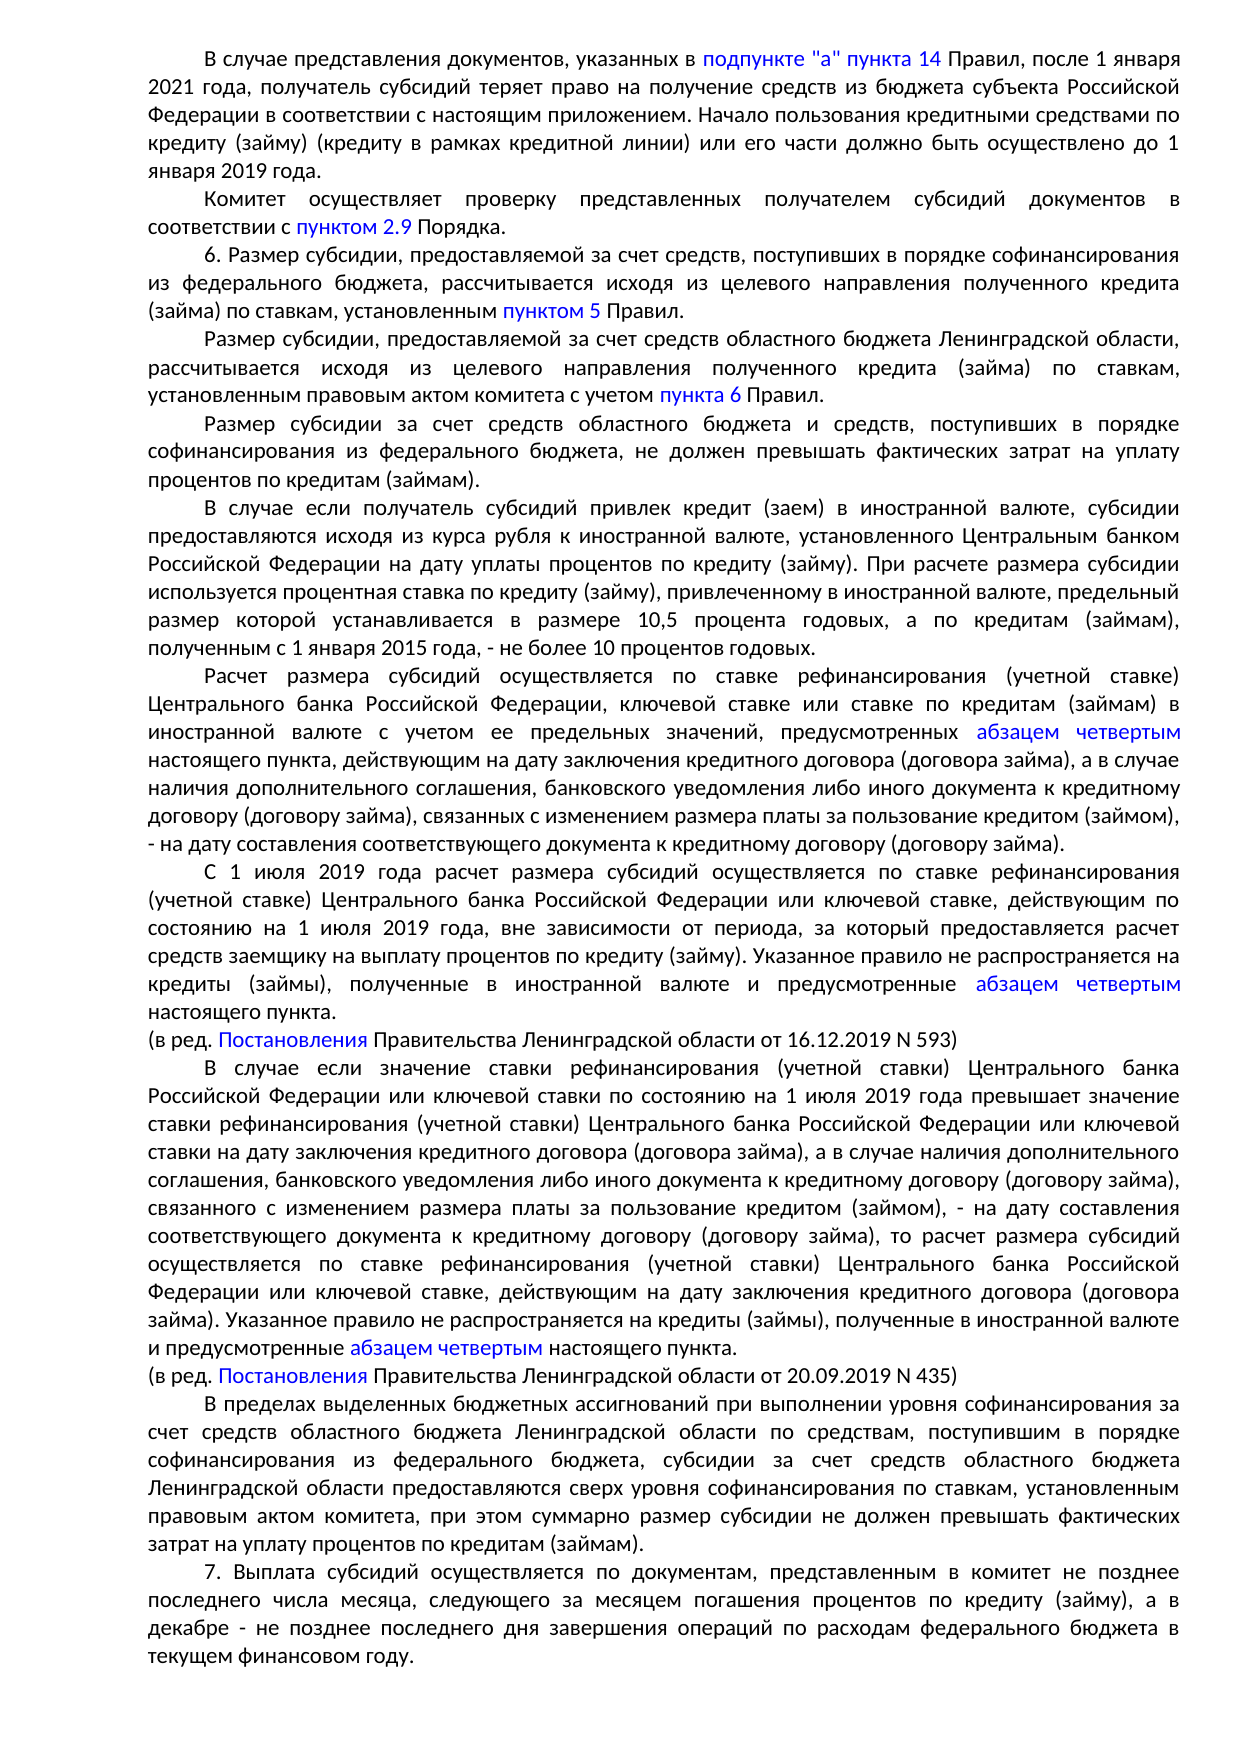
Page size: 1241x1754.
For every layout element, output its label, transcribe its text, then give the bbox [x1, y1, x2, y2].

text 6. Размер субсидии, предоставляемой за счет средств, поступивших в порядке софинансирования из федерального бюджета, рассчитывается исходя из целевого направления полученного кредита (займа) по ставкам, установленным пунктом 5 Правил. [148, 241, 1181, 324]
text Комитет осуществляет проверку представленных получателем субсидий документов в соответствии с пунктом 2.9 Порядка. [148, 184, 1181, 241]
text В случае если получатель субсидий привлек кредит (заем) в иностранной валюте, субсидии предоставляются исходя из курса рубля к иностранной валюте, установленного Центральным банком Российской Федерации на дату уплаты процентов по кредиту (займу). При расчете размера субсидии используется процентная ставка по кредиту (займу), привлеченному в иностранной валюте, предельный размер которой устанавливается в размере 10,5 процента годовых, а по кредитам (займам), полученным с 1 января 2015 года, - не более 10 процентов годовых. [148, 493, 1181, 661]
text (в ред. Постановления Правительства Ленинградской области от 20.09.2019 N 435) [148, 1361, 1181, 1389]
text Расчет размера субсидий осуществляется по ставке рефинансирования (учетной ставке) Центрального банка Российской Федерации, ключевой ставке или ставке по кредитам (займам) в иностранной валюте с учетом ее предельных значений, предусмотренных абзацем четвертым настоящего пункта, действующим на дату заключения кредитного договора (договора займа), а в случае наличия дополнительного соглашения, банковского уведомления либо иного документа к кредитному договору (договору займа), связанных с изменением размера платы за пользование кредитом (займом), - на дату составления соответствующего документа к кредитному договору (договору займа). [148, 661, 1181, 857]
text Размер субсидии, предоставляемой за счет средств областного бюджета Ленинградской области, рассчитывается исходя из целевого направления полученного кредита (займа) по ставкам, установленным правовым актом комитета с учетом пункта 6 Правил. [148, 324, 1181, 409]
text В пределах выделенных бюджетных ассигнований при выполнении уровня софинансирования за счет средств областного бюджета Ленинградской области по средствам, поступившим в порядке софинансирования из федерального бюджета, субсидии за счет средств областного бюджета Ленинградской области предоставляются сверх уровня софинансирования по ставкам, установленным правовым актом комитета, при этом суммарно размер субсидии не должен превышать фактических затрат на уплату процентов по кредитам (займам). [148, 1389, 1181, 1557]
text (в ред. Постановления Правительства Ленинградской области от 16.12.2019 N 593) [148, 1025, 1181, 1053]
text В случае представления документов, указанных в подпункте "а" пункта 14 Правил, после 1 января 2021 года, получатель субсидий теряет право на получение средств из бюджета субъекта Российской Федерации в соответствии с настоящим приложением. Начало пользования кредитными средствами по кредиту (займу) (кредиту в рамках кредитной линии) или его части должно быть осуществлено до 1 января 2019 года. [148, 44, 1181, 184]
text 7. Выплата субсидий осуществляется по документам, представленным в комитет не позднее последнего числа месяца, следующего за месяцем погашения процентов по кредиту (займу), а в декабре - не позднее последнего дня завершения операций по расходам федерального бюджета в текущем финансовом году. [148, 1557, 1181, 1669]
text С 1 июля 2019 года расчет размера субсидий осуществляется по ставке рефинансирования (учетной ставке) Центрального банка Российской Федерации или ключевой ставке, действующим по состоянию на 1 июля 2019 года, вне зависимости от периода, за который предоставляется расчет средств заемщику на выплату процентов по кредиту (займу). Указанное правило не распространяется на кредиты (займы), полученные в иностранной валюте и предусмотренные абзацем четвертым настоящего пункта. [148, 857, 1181, 1025]
text Размер субсидии за счет средств областного бюджета и средств, поступивших в порядке софинансирования из федерального бюджета, не должен превышать фактических затрат на уплату процентов по кредитам (займам). [148, 409, 1181, 493]
text В случае если значение ставки рефинансирования (учетной ставки) Центрального банка Российской Федерации или ключевой ставки по состоянию на 1 июля 2019 года превышает значение ставки рефинансирования (учетной ставки) Центрального банка Российской Федерации или ключевой ставки на дату заключения кредитного договора (договора займа), а в случае наличия дополнительного соглашения, банковского уведомления либо иного документа к кредитному договору (договору займа), связанного с изменением размера платы за пользование кредитом (займом), - на дату составления соответствующего документа к кредитному договору (договору займа), то расчет размера субсидий осуществляется по ставке рефинансирования (учетной ставки) Центрального банка Российской Федерации или ключевой ставке, действующим на дату заключения кредитного договора (договора займа). Указанное правило не распространяется на кредиты (займы), полученные в иностранной валюте и предусмотренные абзацем четвертым настоящего пункта. [148, 1053, 1181, 1361]
